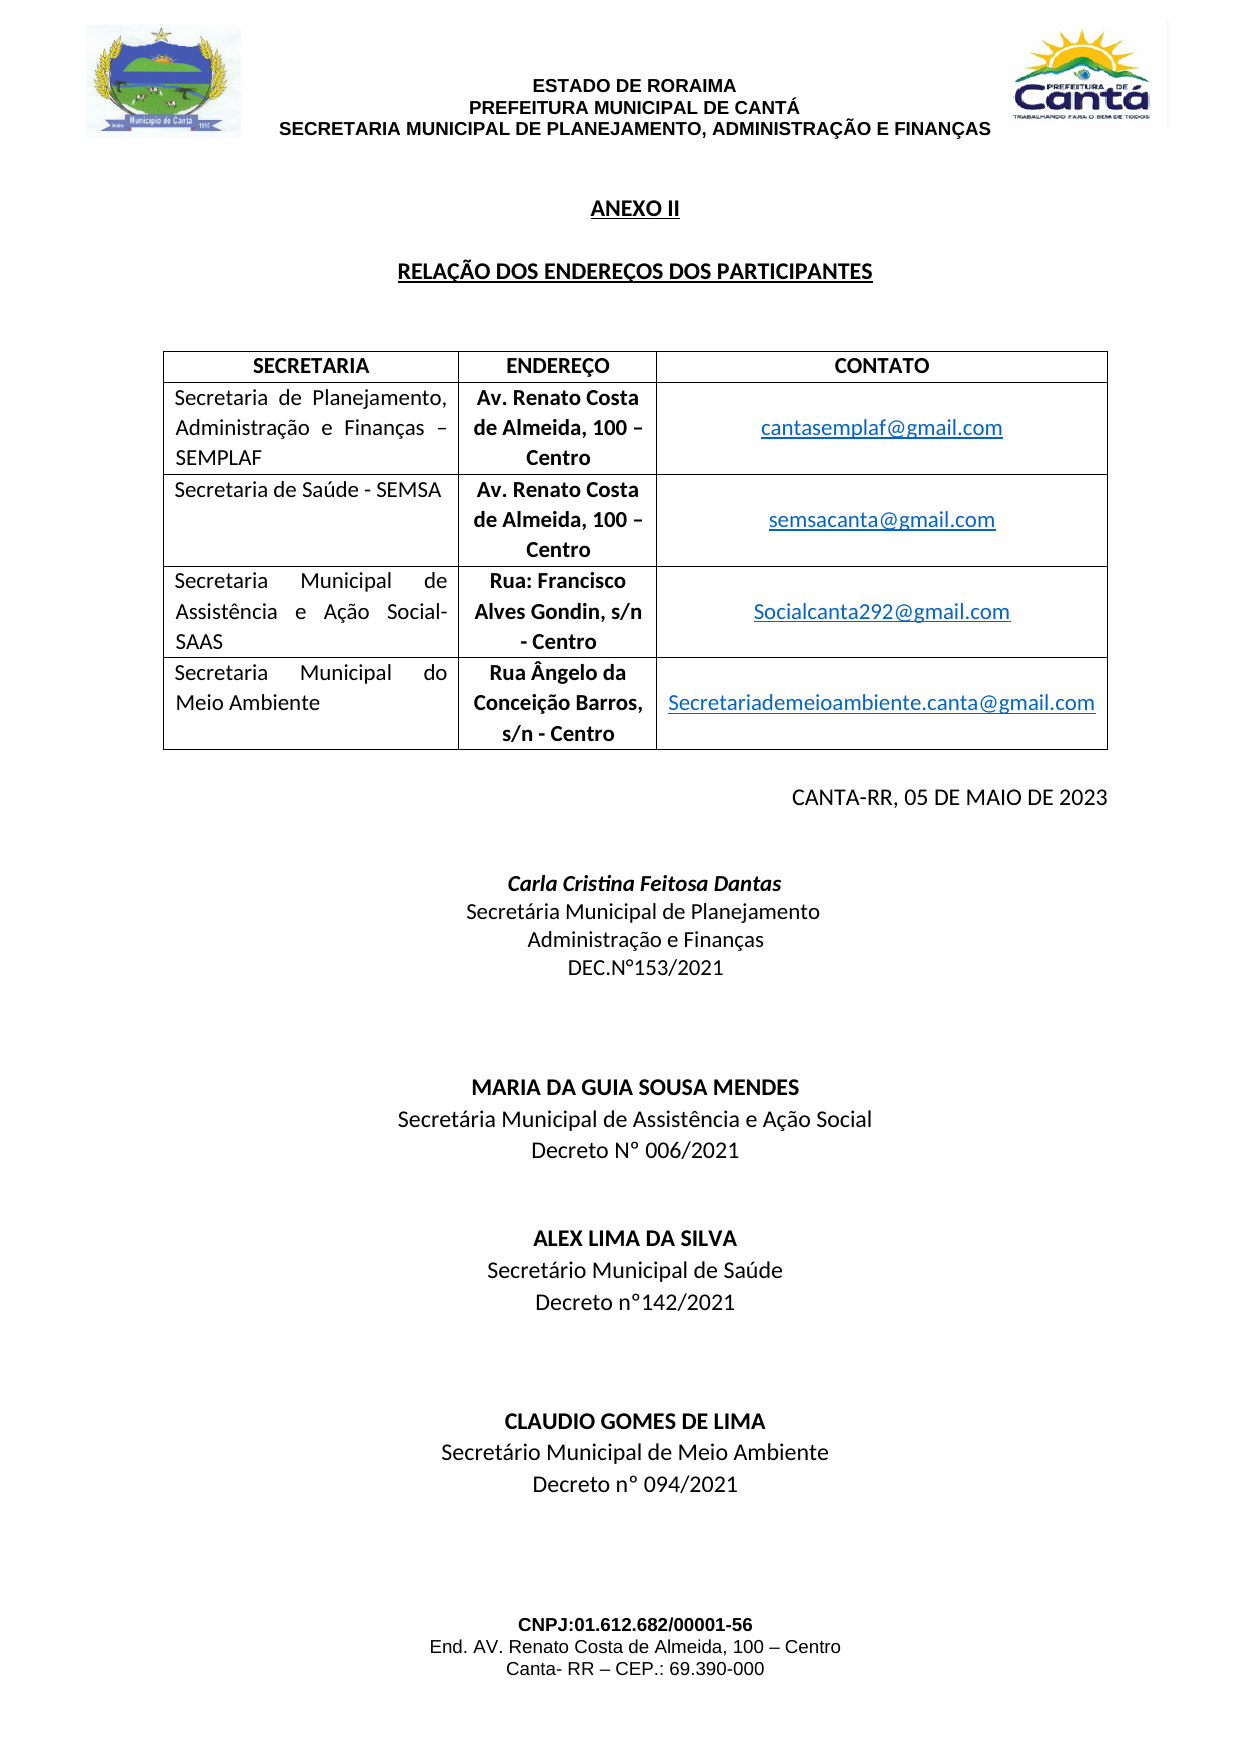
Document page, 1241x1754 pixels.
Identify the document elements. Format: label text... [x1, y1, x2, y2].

table_cell Secretaria Municipal do Meio Ambiente [164, 658, 458, 749]
table_cell semsacanta@gmail.com [657, 475, 1107, 566]
text CANTA-RR, 05 DE MAIO DE 2023 [162, 782, 1108, 811]
text Decreto nº142/2021 [162, 1287, 1108, 1316]
table_header ENDEREÇO [459, 352, 656, 382]
table_cell Secretaria Municipal de Assistência e Ação Social-SAAS [164, 567, 458, 657]
text CLAUDIO GOMES DE LIMA [162, 1406, 1108, 1435]
text Secretário Municipal de Saúde [162, 1255, 1108, 1284]
table_cell Secretariademeioambiente.canta@gmail.com [657, 658, 1107, 749]
text Carla Cristina Feitosa Dantas Secretária Municipal de Planejamento Administração e Finanças DEC.N°153/2021 [187, 869, 1105, 981]
table_cell Secretaria de Planejamento, Administração e Finanças – SEMPLAF [164, 383, 458, 474]
table_header CONTATO [657, 352, 1107, 382]
picture [85, 25, 241, 138]
text MARIA DA GUIA SOUSA MENDES [162, 1072, 1108, 1102]
table_header SECRETARIA [164, 352, 458, 382]
table_cell Av. Renato Costa de Almeida, 100 – Centro [459, 475, 656, 566]
table_cell Av. Renato Costa de Almeida, 100 – Centro [459, 383, 656, 474]
text ALEX LIMA DA SILVA [162, 1223, 1108, 1253]
table_cell Socialcanta292@gmail.com [657, 567, 1107, 657]
table_cell Secretaria de Saúde - SEMSA [164, 475, 458, 566]
text RELAÇÃO DOS ENDEREÇOS DOS PARTICIPANTES [162, 256, 1108, 285]
table_cell Rua Ângelo da Conceição Barros, s/n - Centro [459, 658, 656, 749]
table_cell cantasemplaf@gmail.com [657, 383, 1107, 474]
text Secretária Municipal de Assistência e Ação Social [162, 1104, 1108, 1133]
text Decreto Nº 006/2021 [162, 1136, 1108, 1165]
picture [996, 18, 1169, 129]
text Secretário Municipal de Meio Ambiente [162, 1437, 1108, 1467]
text ANEXO II [162, 193, 1108, 222]
table_cell Rua: Francisco Alves Gondin, s/n - Centro [459, 567, 656, 657]
text Decreto nº 094/2021 [162, 1469, 1108, 1498]
